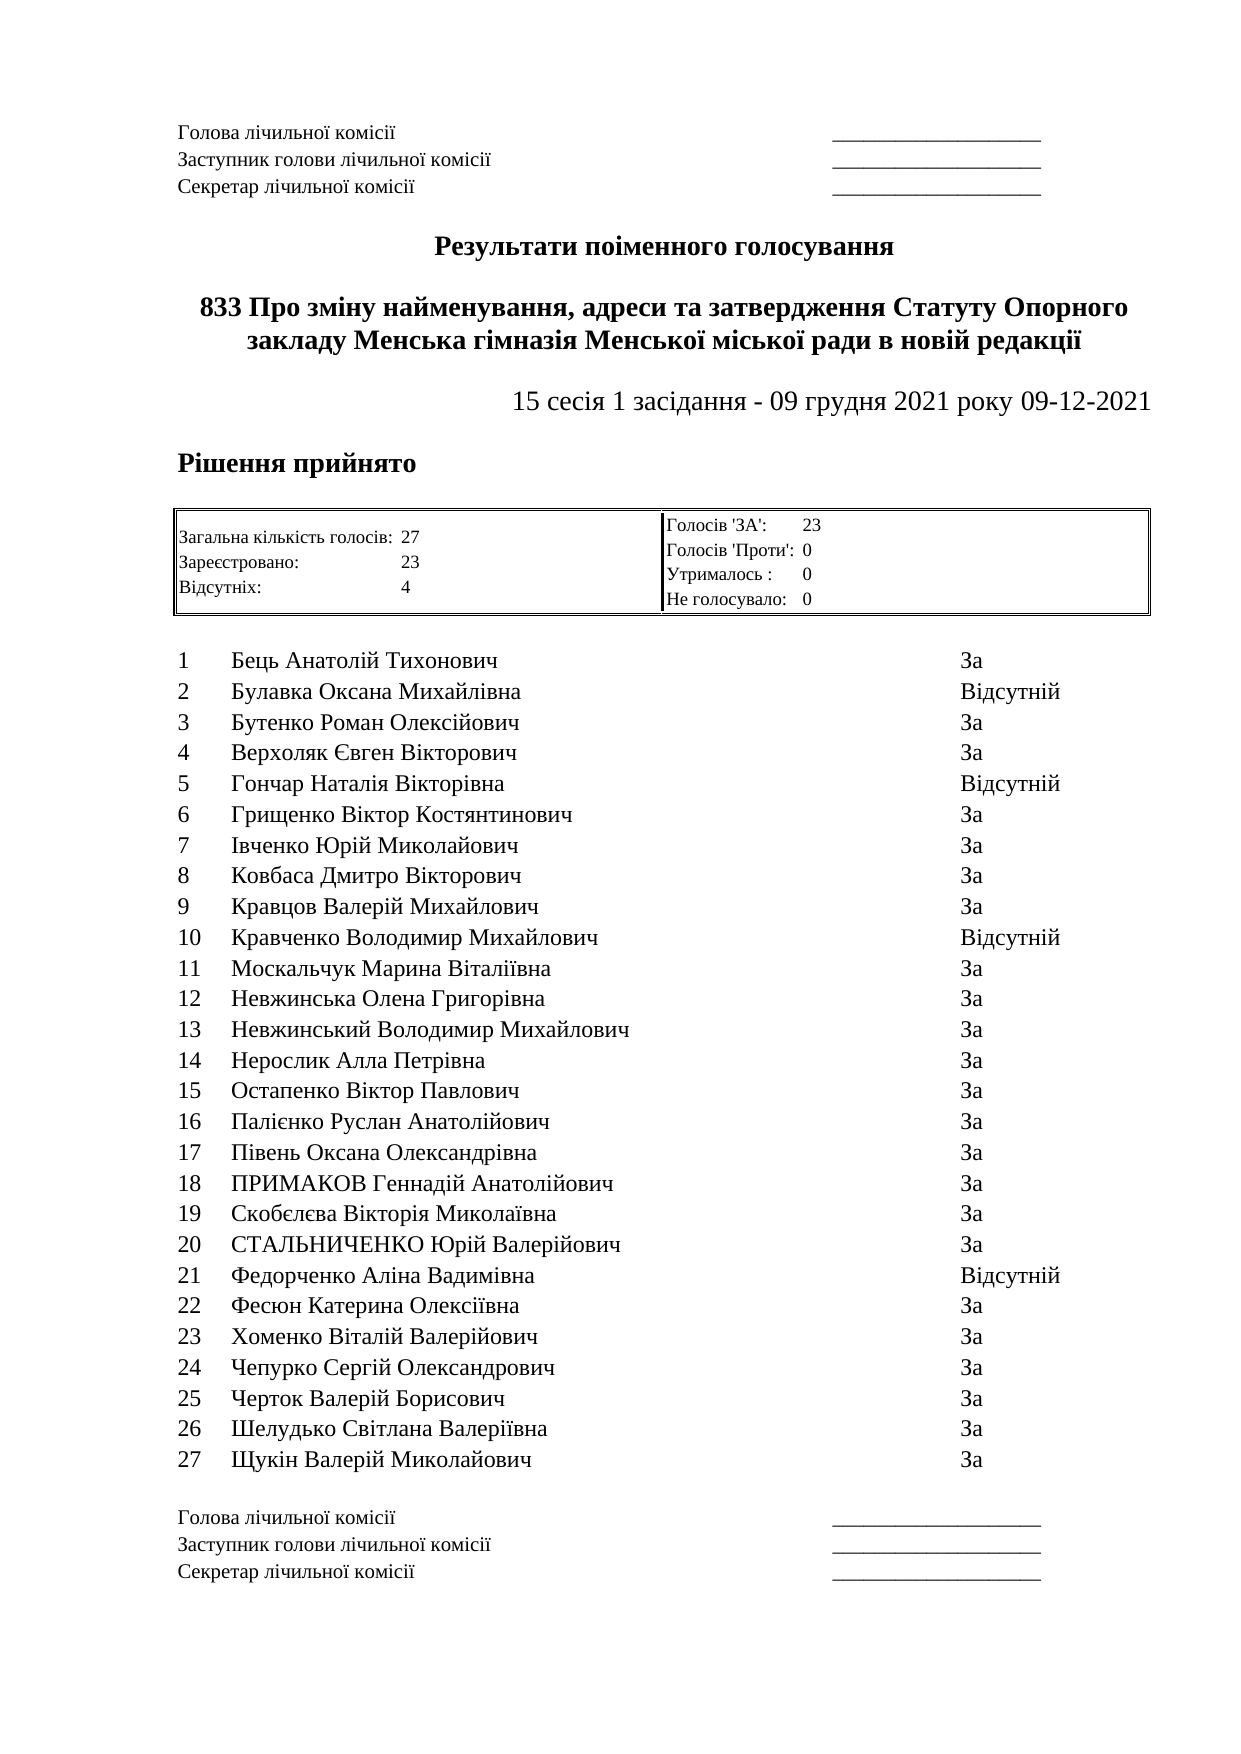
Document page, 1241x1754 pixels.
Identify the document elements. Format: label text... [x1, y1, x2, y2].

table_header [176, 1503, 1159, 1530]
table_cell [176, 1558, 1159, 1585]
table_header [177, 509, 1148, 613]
text Результати поіменного голосування [177, 229, 1152, 261]
text Рішення прийнято [177, 446, 1152, 478]
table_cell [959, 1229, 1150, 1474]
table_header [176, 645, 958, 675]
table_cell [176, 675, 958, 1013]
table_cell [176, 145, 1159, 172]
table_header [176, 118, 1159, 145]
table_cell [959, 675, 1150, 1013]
text 15 сесія 1 засідання - 09 грудня 2021 року 09-12-2021 [177, 384, 1152, 417]
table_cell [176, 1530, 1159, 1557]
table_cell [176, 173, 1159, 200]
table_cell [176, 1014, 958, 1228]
text 833 Про зміну найменування, адреси та затвердження Статуту Опорного закладу Менська гімназія Менської міської ради в новій редакції [177, 290, 1152, 355]
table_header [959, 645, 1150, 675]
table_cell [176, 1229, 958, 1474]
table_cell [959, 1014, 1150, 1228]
